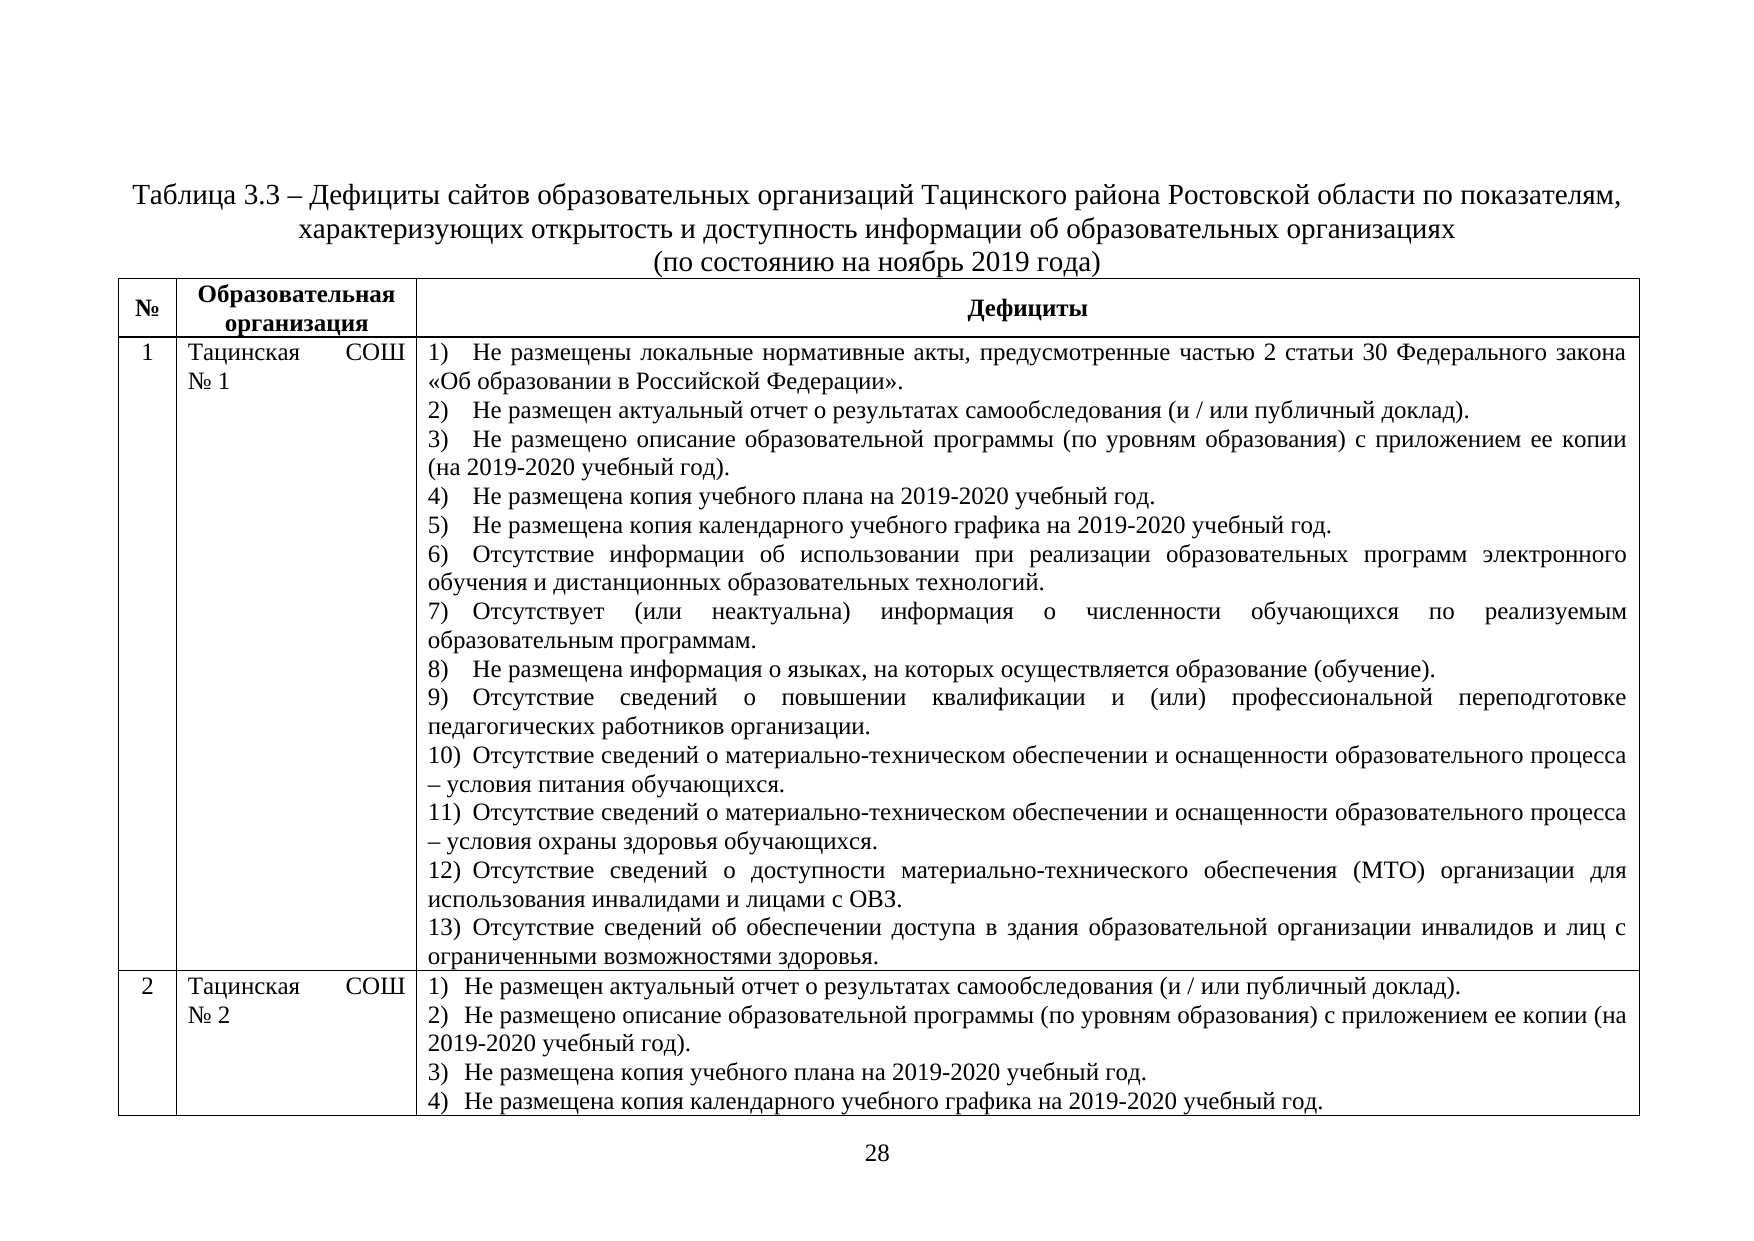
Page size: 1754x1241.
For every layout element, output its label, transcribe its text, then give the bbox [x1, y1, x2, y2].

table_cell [417, 971, 1639, 1115]
table_cell 2 [119, 971, 176, 1115]
table_cell Тацинская СОШ № 1 [177, 338, 416, 970]
table_cell Тацинская СОШ № 2 [177, 971, 416, 1115]
table_cell Не размещены локальные нормативные акты, предусмотренные частью 2 статьи 30 Федерального закона «Об образовании в Российской Федерации». Не размещен актуальный отчет о результатах самообследования (и / или публичный доклад). Не размещено описание образовательной программы (по уровням образования) с приложением ее копии (на 2019-2020 учебный год). Не размещена копия учебного плана на 2019-2020 учебный год. Не размещена копия календарного учебного графика на 2019-2020 учебный год. Отсутствие информации об использовании при реализации образовательных программ электронного обучения и дистанционных образовательных технологий. Отсутствует (или неактуальна) информация о численности обучающихся по реализуемым образовательным программам. Не размещена информация о языках, на которых осуществляется образование (обучение). Отсутствие сведений о повышении квалификации и (или) профессиональной переподготовке педагогических работников организации. Отсутствие сведений о материально-техническом обеспечении и оснащенности образовательного процесса – условия питания обучающихся. Отсутствие сведений о материально-техническом обеспечении и оснащенности образовательного процесса – условия охраны здоровья обучающихся. Отсутствие сведений о доступности материально-технического обеспечения (МТО) организации для использования инвалидами и лицами с ОВЗ. Отсутствие сведений об обеспечении доступа в здания образовательной организации инвалидов и лиц с ограниченными возможностями здоровья. [417, 338, 1639, 970]
table_cell 1 [119, 338, 176, 970]
table_header Образовательная организация [177, 279, 416, 336]
table_header Дефициты [417, 279, 1639, 336]
text (по состоянию на ноябрь 2019 года) [118, 244, 1636, 278]
table_header № [119, 279, 176, 336]
text Таблица 3.3 – Дефициты сайтов образовательных организаций Тацинского района Ростовской области по показателям, характеризующих открытость и доступность информации об образовательных организациях [118, 177, 1636, 244]
